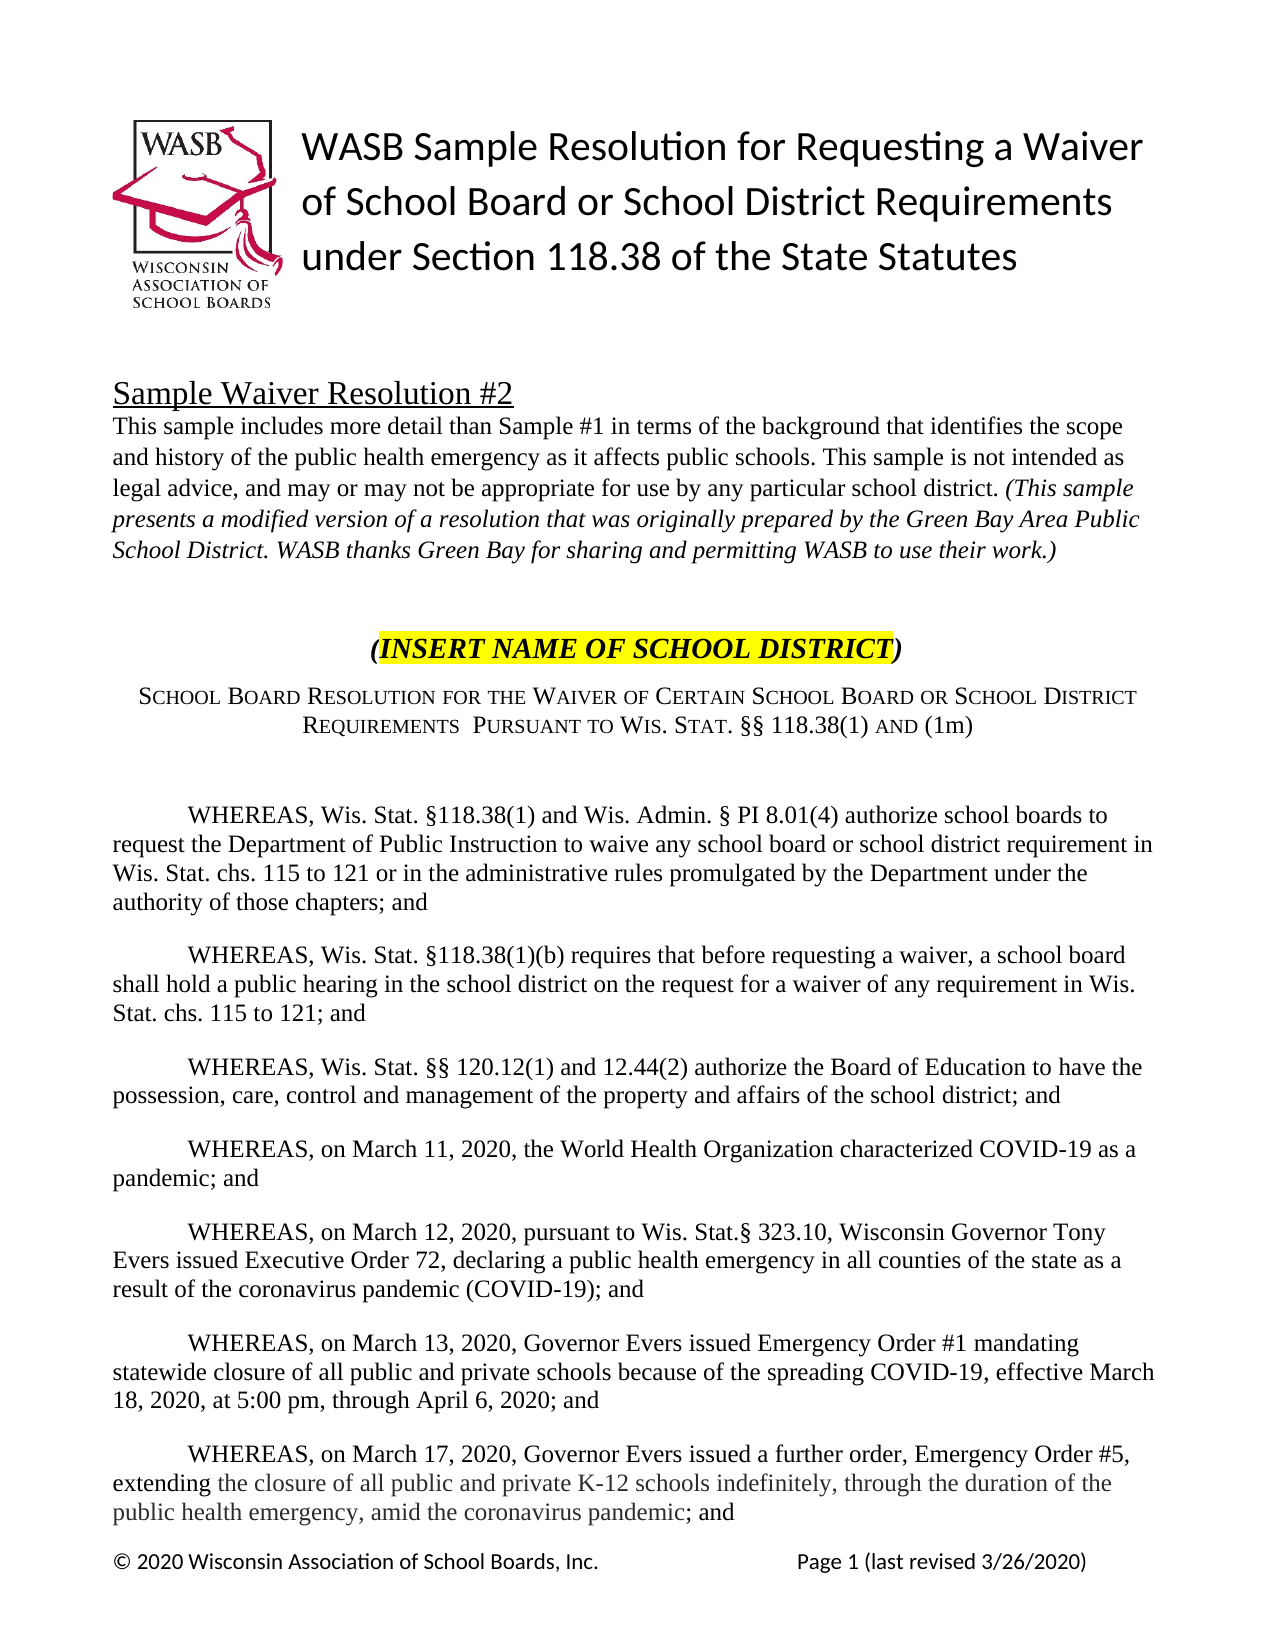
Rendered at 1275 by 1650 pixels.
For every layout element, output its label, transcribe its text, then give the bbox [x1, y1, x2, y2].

text WHEREAS, Wis. Stat. §118.38(1)(b) requires that before requesting a waiver, a school board shall hold a public hearing in the school district on the request for a waiver of any requirement in Wis. Stat. chs. 115 to 121; and [112, 941, 701, 1027]
text WHEREAS, on March 17, 2020, Governor Evers issued a further order, Emergency Order #5, extending the closure of all public and private K-12 schools indefinitely, through the duration of the public health emergency, amid the coronavirus pandemic; and [112, 1439, 1162, 1526]
text (INSERT NAME OF SCHOOL DISTRICT) [893, 631, 1162, 664]
text WHEREAS, on March 11, 2020, the World Health Organization characterized COVID-19 as a pandemic; and [112, 1134, 1162, 1192]
text School Board Resolution for the Waiver of Certain School Board or School District Requirements Pursuant to Wis. Stat. §§ 118.38(1) and (1m) [112, 681, 1162, 738]
text WHEREAS, Wis. Stat. §118.38(1) and Wis. Admin. § PI 8.01(4) authorize school boards to request the Department of Public Instruction to waive any school board or school district requirement in Wis. Stat. chs. 115 to 121 or in the administrative rules promulgated by the Department under the authority of those chapters; and [112, 801, 1162, 916]
text Sample Waiver Resolution #2 [112, 373, 1162, 411]
text WHEREAS, Wis. Stat. §§ 120.12(1) and 12.44(2) authorize the Board of Education to have the possession, care, control and management of the property and affairs of the school district; and [112, 1052, 1162, 1109]
text WHEREAS, Wis. Stat. §118.38(1)(b) requires that before requesting a waiver, a school board shall hold a public hearing in the school district on the request for a waiver of any requirement in Wis. Stat. chs. 115 to 121; and [366, 941, 1162, 1027]
text This sample includes more detail than Sample #1 in terms of the background that identifies the scope and history of the public health emergency as it affects public schools. This sample is not intended as legal advice, and may or may not be appropriate for use by any particular school district. (This sample presents a modified version of a resolution that was originally prepared by the Green Bay Area Public School District. WASB thanks Green Bay for sharing and permitting WASB to use their work.) [112, 411, 1162, 564]
text (INSERT NAME OF SCHOOL DISTRICT) [112, 631, 379, 664]
text WASB Sample Resolution for Requesting a Waiver of School Board or School District Requirements under Section 118.38 of the State Statutes [283, 120, 1162, 281]
text WHEREAS, on March 12, 2020, pursuant to Wis. Stat.§ 323.10, Wisconsin Governor Tony Evers issued Executive Order 72, declaring a public health emergency in all counties of the state as a result of the coronavirus pandemic (COVID-19); and [112, 1217, 1162, 1303]
text WHEREAS, on March 13, 2020, Governor Evers issued Emergency Order #1 mandating statewide closure of all public and private schools because of the spreading COVID-19, effective March 18, 2020, at 5:00 pm, through April 6, 2020; and [112, 1328, 1162, 1414]
picture [112, 120, 283, 308]
